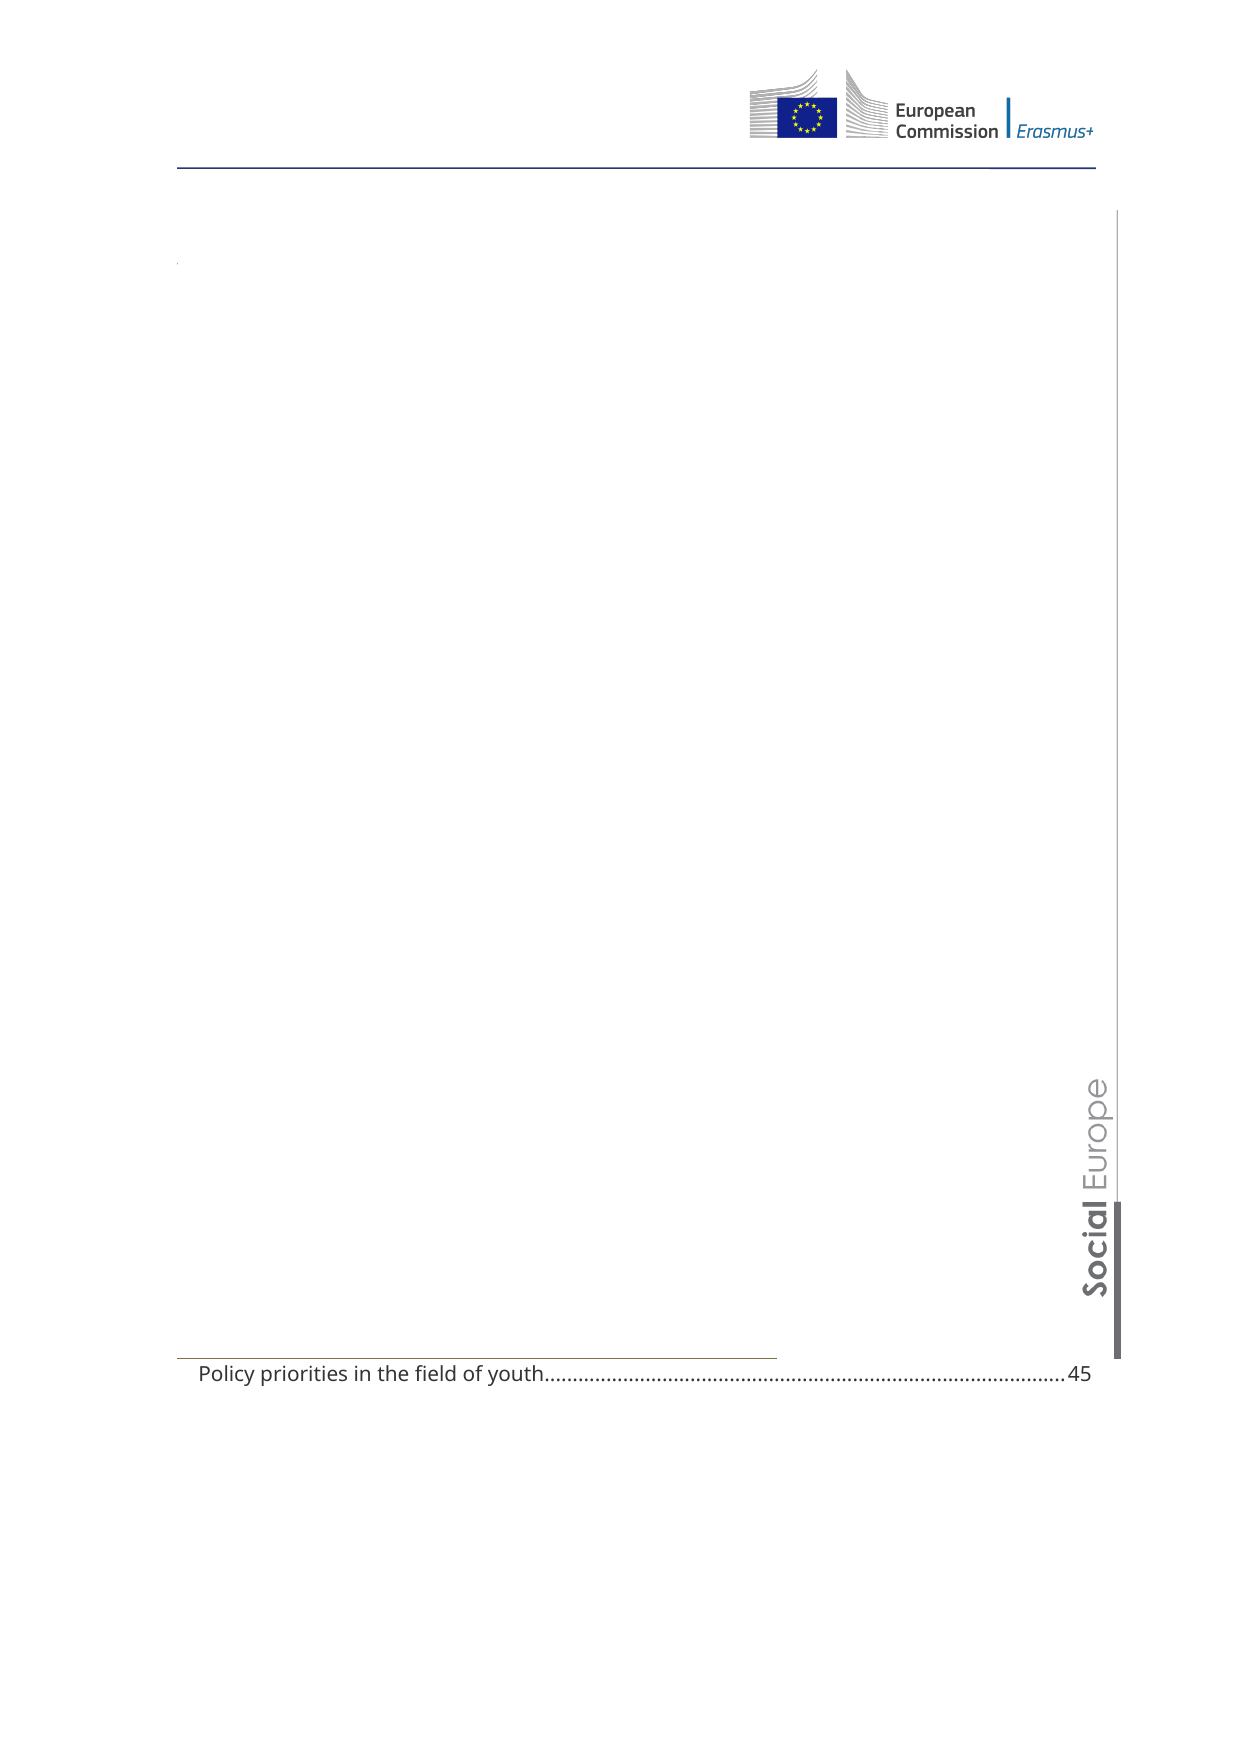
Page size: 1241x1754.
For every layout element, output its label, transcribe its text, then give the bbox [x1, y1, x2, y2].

text Policy priorities in the field of youth 45 [198, 1359, 1092, 1387]
picture [177, 210, 1121, 1359]
picture [749, 69, 1093, 142]
